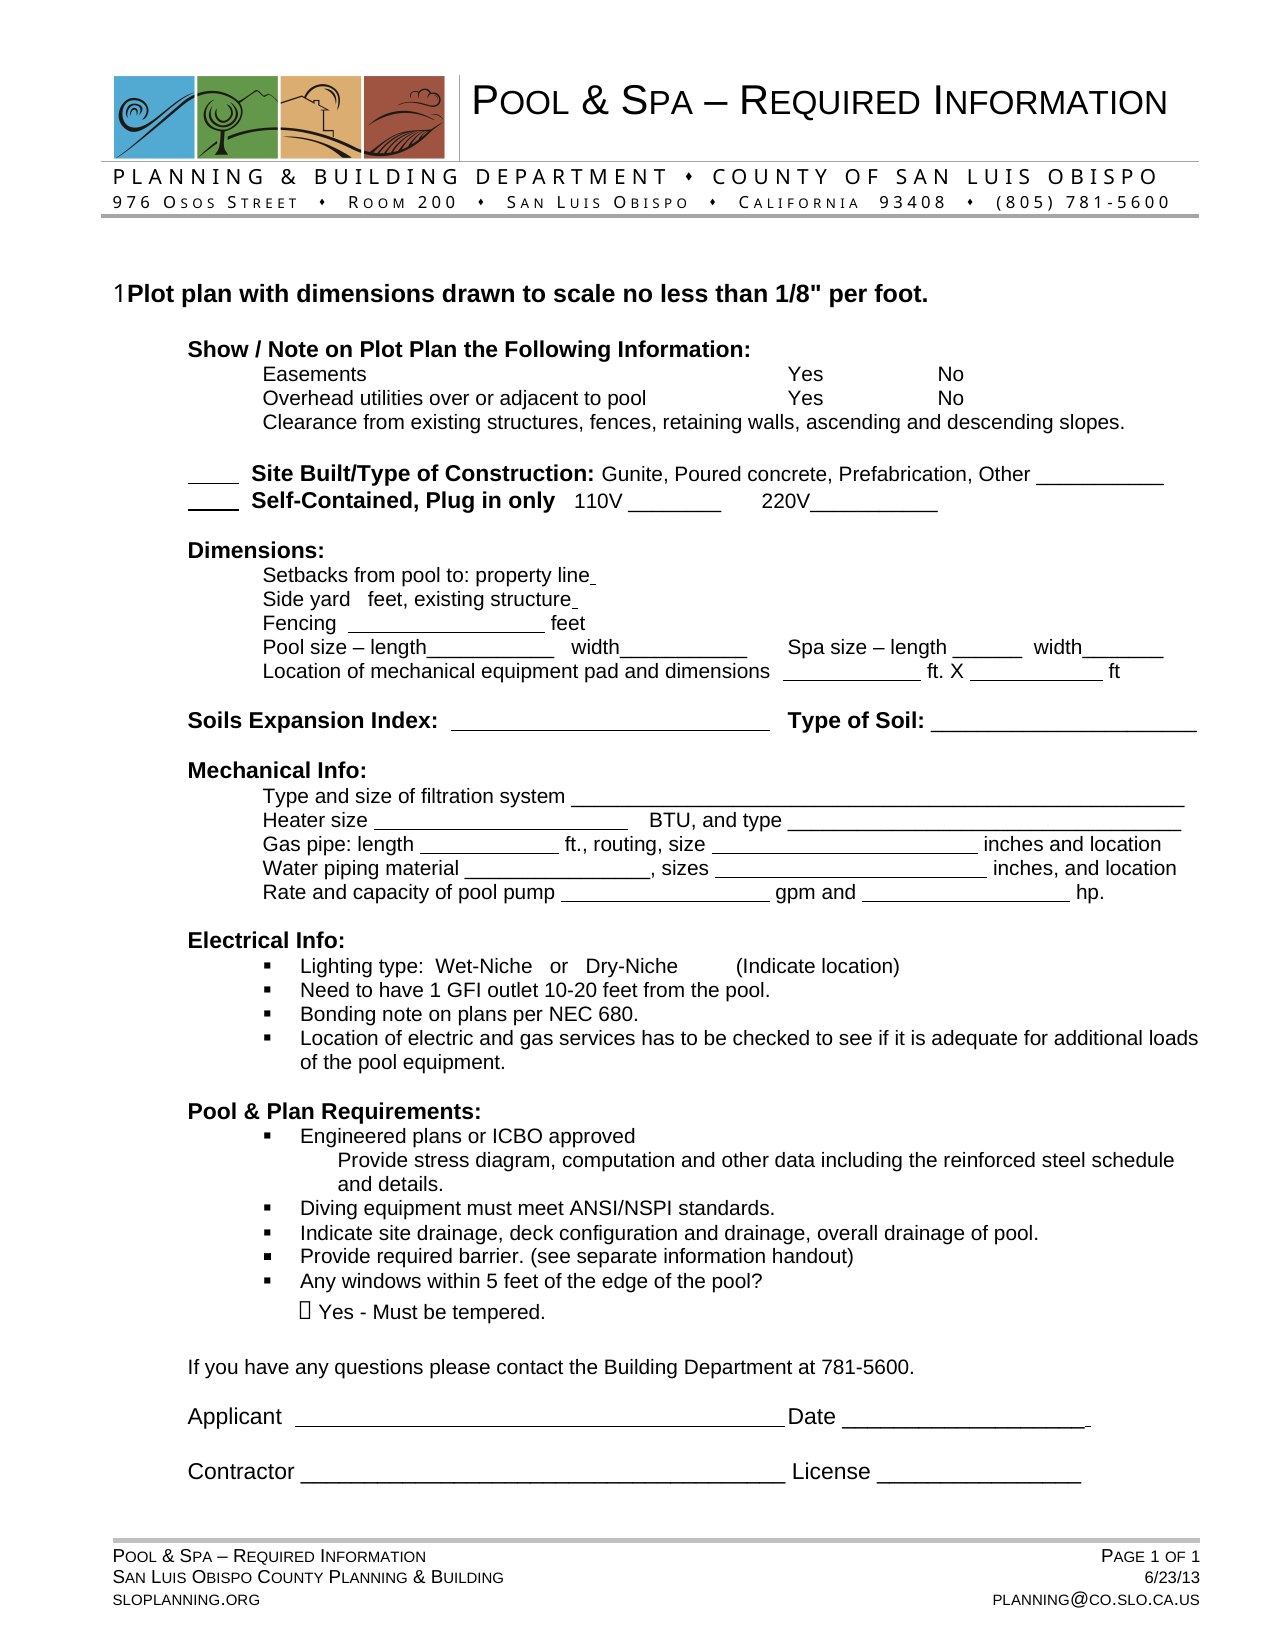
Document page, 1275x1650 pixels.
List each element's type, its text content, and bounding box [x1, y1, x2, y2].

list Lighting type: Wet-Niche or Dry-Niche (Indicate location) [262, 954, 1200, 978]
list Any windows within 5 feet of the edge of the pool? [262, 1268, 1200, 1292]
text Plot plan with dimensions drawn to scale no less than 1/8" per foot. [112, 275, 1200, 309]
text Pool size – length___________ width___________ Spa size – length ______ width_______ [112, 635, 1200, 659]
list Indicate site drainage, deck configuration and drainage, overall drainage of pool. [262, 1220, 1200, 1244]
text Gas pipe: length ft., routing, size inches and location [112, 832, 1200, 856]
text  Yes - Must be tempered. [187, 1292, 1200, 1327]
text Contractor ______________________________________ License ________________ [112, 1458, 1200, 1484]
list Bonding note on plans per NEC 680. [262, 1002, 1200, 1026]
text Self-Contained, Plug in only 110V ________ 220V___________ [112, 487, 1200, 513]
list Provide required barrier. (see separate information handout) [262, 1244, 1200, 1268]
text Easements Yes No [112, 362, 1200, 386]
list Engineered plans or ICBO approved [262, 1124, 1200, 1148]
text Applicant Date ___________________ [112, 1403, 1200, 1429]
text Rate and capacity of pool pump gpm and hp. [112, 879, 1200, 903]
text Fencing feet [112, 611, 1200, 635]
text Heater size BTU, and type __________________________________ [112, 808, 1200, 832]
text Water piping material ________________, sizes inches, and location [112, 856, 1200, 879]
text Provide stress diagram, computation and other data including the reinforced steel schedule and details. [337, 1148, 1200, 1196]
text Show / Note on Plot Plan the Following Information: [112, 336, 1200, 362]
text Dimensions: [112, 537, 1200, 563]
text Mechanical Info: [112, 757, 1200, 784]
text Overhead utilities over or adjacent to pool Yes No [112, 386, 1200, 410]
text Location of mechanical equipment pad and dimensions ft [112, 659, 1200, 683]
text Side yard feet, existing structure [112, 587, 1200, 611]
list Need to have 1 GFI outlet 10-20 feet from the pool. [262, 978, 1200, 1002]
text Setbacks from pool to: property line [112, 563, 1200, 587]
text Soils Expansion Index: Type of Soil: _______________________ [112, 707, 1200, 733]
list Location of electric and gas services has to be checked to see if it is adequate for additional loads of the pool equipment. [262, 1026, 1200, 1074]
text If you have any questions please contact the Building Department at 781-5600. [112, 1355, 1200, 1379]
text Type and size of filtration system _____________________________________________________ [112, 784, 1200, 808]
text Electrical Info: [112, 927, 1200, 954]
picture [112, 75, 447, 161]
text Site Built/Type of Construction: Gunite, Poured concrete, Prefabrication, Other ___________ [112, 460, 1200, 487]
text Pool & Plan Requirements: [112, 1098, 1200, 1124]
text Clearance from existing structures, fences, retaining walls, ascending and descending slopes. [112, 410, 1200, 434]
list Diving equipment must meet ANSI/NSPI standards. [262, 1196, 1200, 1220]
